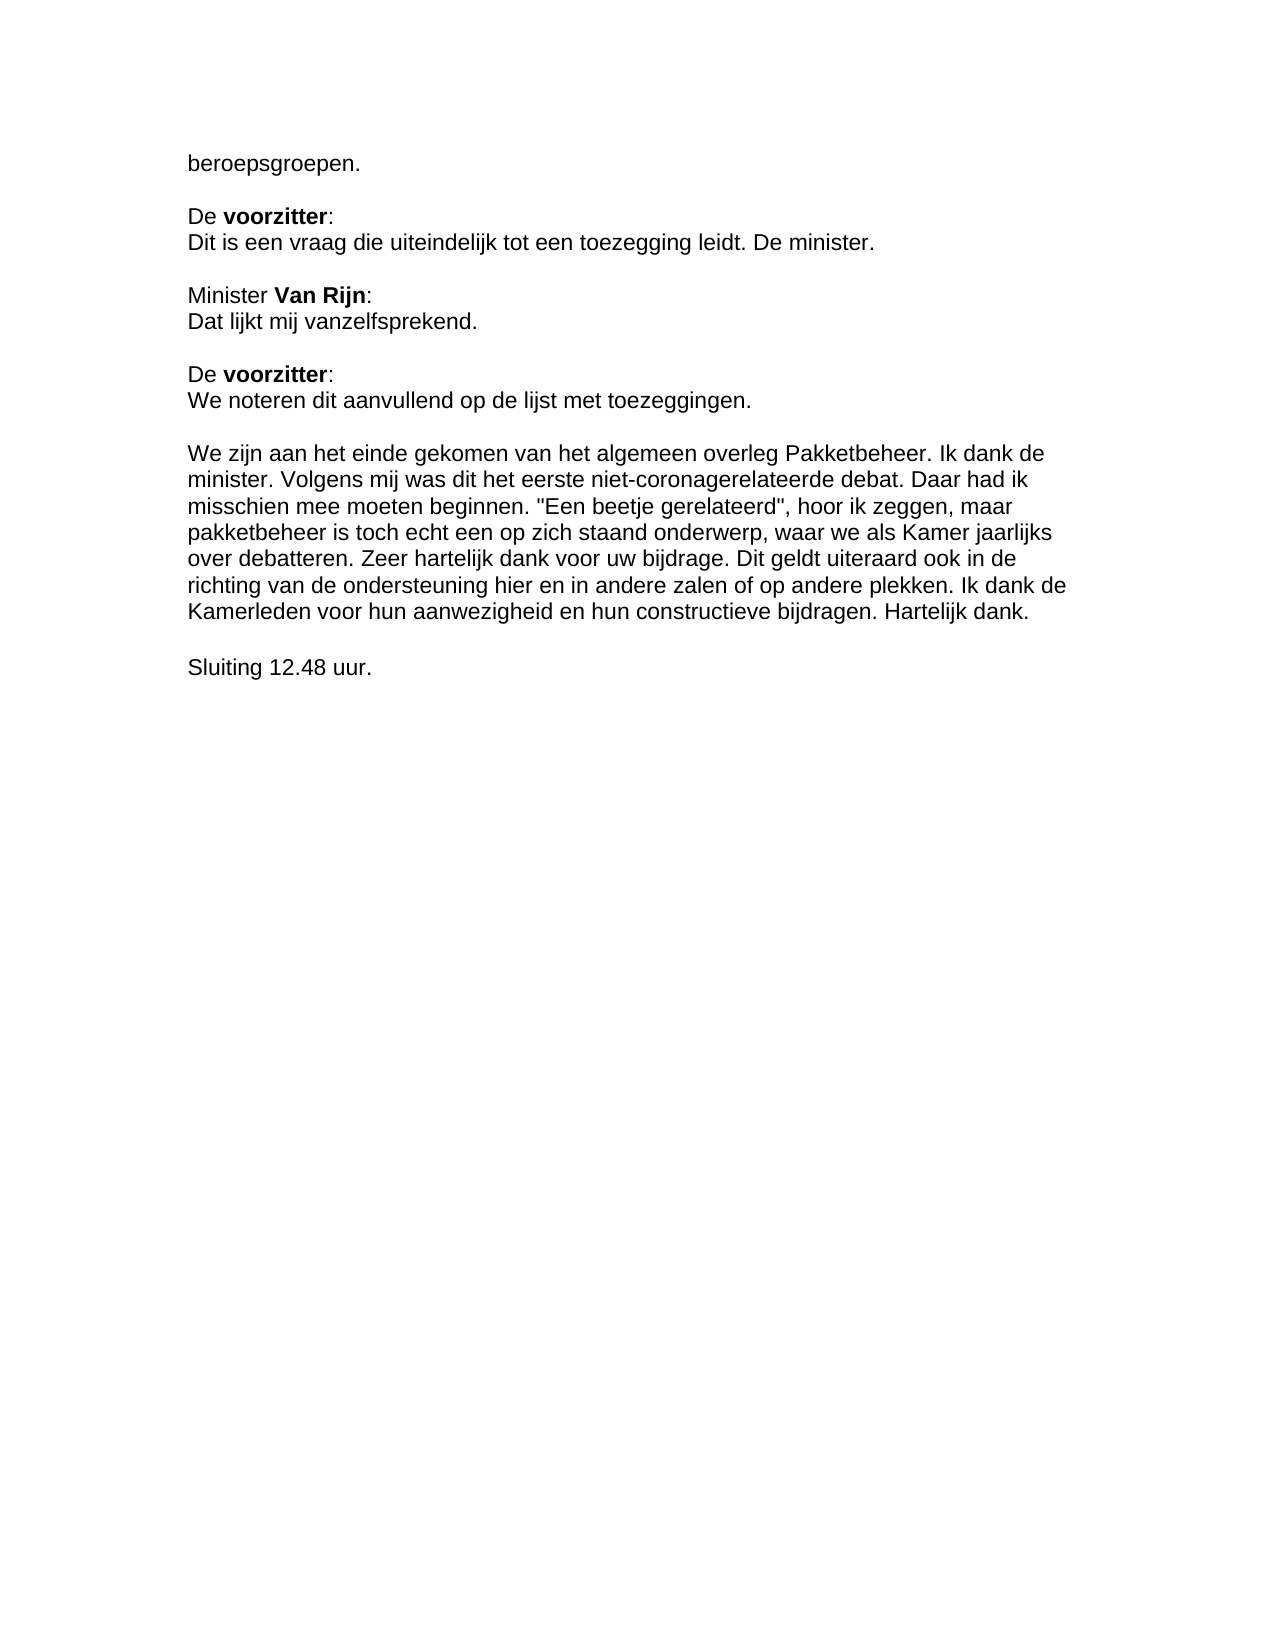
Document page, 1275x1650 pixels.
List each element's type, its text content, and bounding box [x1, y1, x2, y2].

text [187, 150, 1087, 624]
text Sluiting 12.48 uur. [187, 653, 1087, 680]
